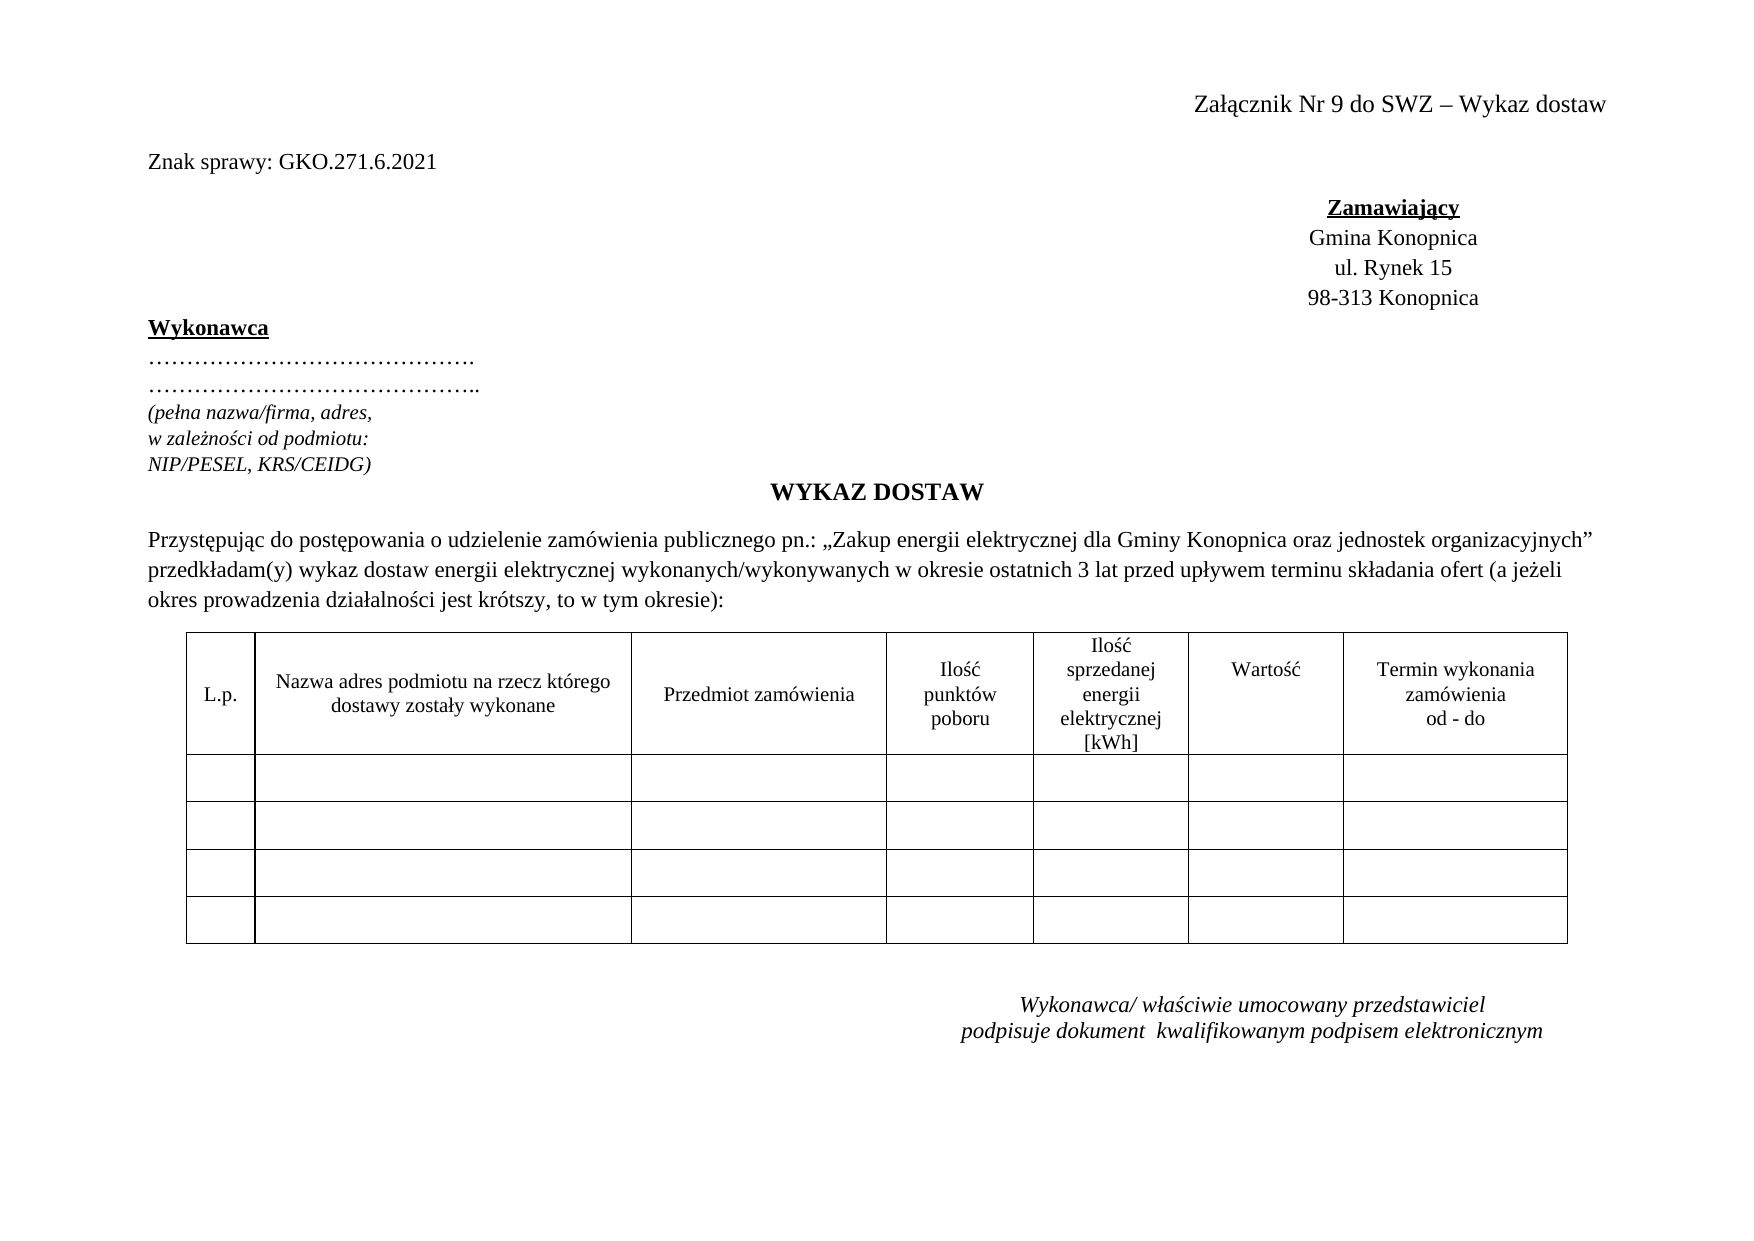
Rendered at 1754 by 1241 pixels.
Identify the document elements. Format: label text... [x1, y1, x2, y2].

table_cell [632, 802, 886, 848]
table_cell [887, 897, 1033, 943]
text Przystępując do postępowania o udzielenie zamówienia publicznego pn.: „Zakup energii elektrycznej dla Gminy Konopnica oraz jednostek organizacyjnych” przedkładam(y) wykaz dostaw energii elektrycznej wykonanych/wykonywanych w okresie ostatnich 3 lat przed upływem terminu składania ofert (a jeżeli okres prowadzenia działalności jest krótszy, to w tym okresie): [148, 527, 1606, 612]
text Wykonawca [148, 314, 1606, 341]
text Znak sprawy: GKO.271.6.2021 [148, 148, 1606, 175]
table_header Ilość sprzedanej energii elektrycznej [kWh] [1034, 633, 1188, 754]
table_cell [632, 755, 886, 801]
table_header Termin wykonania zamówienia od - do [1344, 633, 1567, 754]
table_cell [187, 755, 254, 801]
table_header L.p. [187, 633, 254, 754]
table_header Wartość [1189, 633, 1343, 754]
table_cell [1344, 850, 1567, 896]
text ul. Rynek 15 [1180, 254, 1606, 280]
text 98-313 Konopnica [1180, 284, 1606, 311]
text podpisuje dokument kwalifikowanym podpisem elektronicznym [148, 1017, 1606, 1043]
table_cell [256, 850, 631, 896]
table_cell [887, 802, 1033, 848]
table_cell [187, 802, 254, 848]
text Załącznik Nr 9 do SWZ – Wykaz dostaw [148, 89, 1606, 117]
text Zamawiający [1180, 193, 1606, 220]
text (pełna nazwa/firma, adres, [148, 400, 1606, 424]
table_cell [632, 850, 886, 896]
table_cell [1189, 755, 1343, 801]
table_cell [1034, 897, 1188, 943]
table_cell [1344, 755, 1567, 801]
text Wykonawca/ właściwie umocowany przedstawiciel [148, 991, 1606, 1017]
text ……………………………………. [148, 343, 1606, 369]
text …………………………………….. [148, 371, 1606, 398]
table_cell [632, 897, 886, 943]
table_cell [256, 897, 631, 943]
text Gmina Konopnica [1180, 224, 1606, 250]
table_cell [1189, 802, 1343, 848]
text WYKAZ DOSTAW [148, 477, 1606, 506]
table_cell [887, 850, 1033, 896]
table_cell [1344, 897, 1567, 943]
table_cell [256, 802, 631, 848]
table_cell [1034, 755, 1188, 801]
table_cell [256, 755, 631, 801]
table_header Ilość punktów poboru [887, 633, 1033, 754]
table_cell [1034, 850, 1188, 896]
table_cell [1189, 850, 1343, 896]
table_cell [1034, 802, 1188, 848]
table_header Przedmiot zamówienia [632, 633, 886, 754]
table_cell [887, 755, 1033, 801]
table_cell [187, 897, 254, 943]
table_cell [1344, 802, 1567, 848]
table_cell [1189, 897, 1343, 943]
text w zależności od podmiotu: [148, 426, 1606, 450]
table_header Nazwa adres podmiotu na rzecz którego dostawy zostały wykonane [256, 633, 631, 754]
text NIP/PESEL, KRS/CEIDG) [148, 452, 1606, 476]
table_cell [187, 850, 254, 896]
